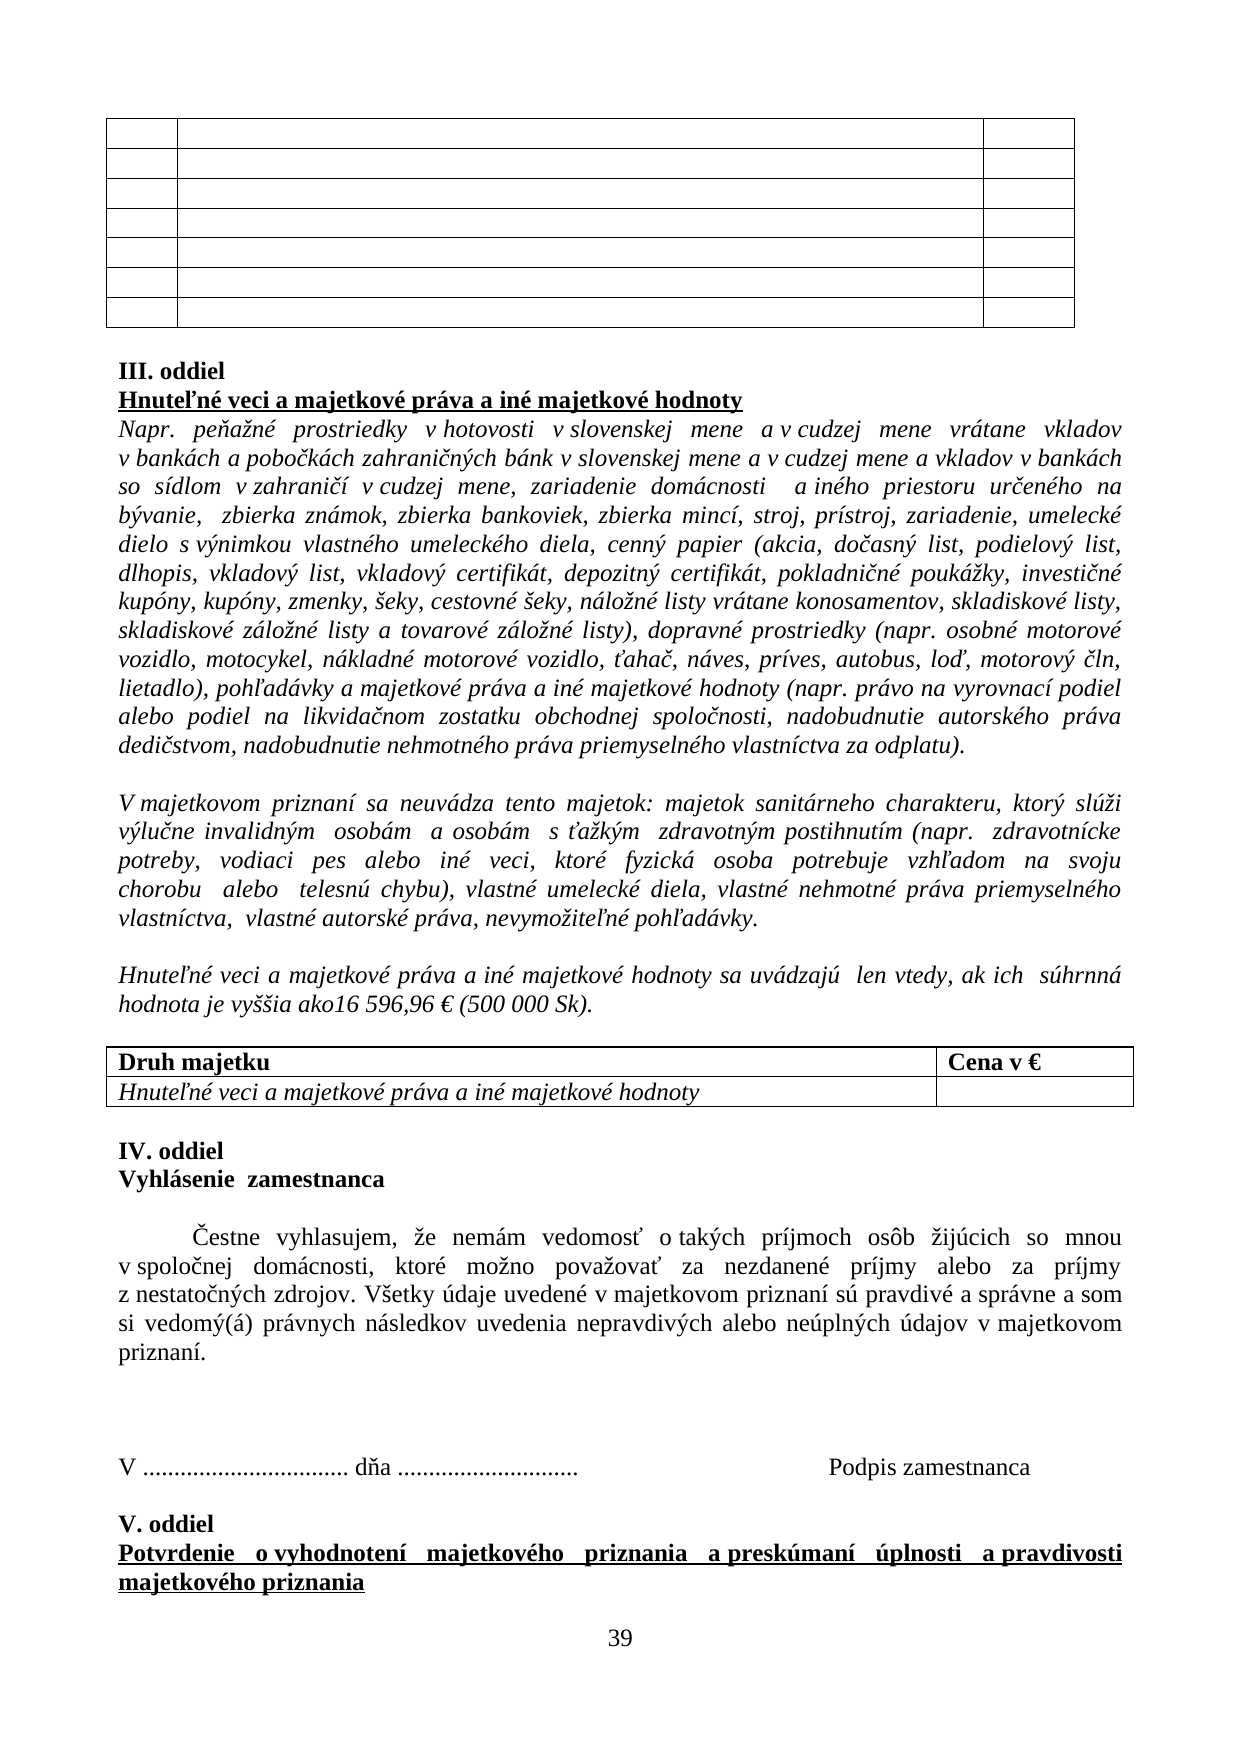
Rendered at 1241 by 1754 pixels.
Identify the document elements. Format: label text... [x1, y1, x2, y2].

table_cell [178, 268, 983, 297]
table_cell [107, 238, 177, 267]
table_cell [984, 298, 1074, 327]
table_header Cena v € [937, 1048, 1133, 1076]
table_cell [984, 268, 1074, 297]
text Čestne vyhlasujem, že nemám vedomosť o takých príjmoch osôb žijúcich so mnou v spoločnej domácnosti, ktoré možno považovať za nezdanené príjmy alebo za príjmy z nestatočných zdrojov. Všetky údaje uvedené v majetkovom priznaní sú pravdivé a správne a som si vedomý(á) právnych následkov uvedenia nepravdivých alebo neúplných údajov v majetkovom priznaní. [118, 1222, 1122, 1366]
table_cell [178, 119, 983, 148]
text Hnuteľné veci a majetkové práva a iné majetkové hodnoty sa uvádzajú len vtedy, ak ich súhrnná hodnota je vyššia ako16 596,96 € (500 000 Sk). [118, 960, 1122, 1018]
text Hnuteľné veci a majetkové práva a iné majetkové hodnoty [118, 385, 1122, 414]
table_cell [178, 179, 983, 207]
table_cell [107, 268, 177, 297]
text V ................................. dňa ............................. Podpis zamestnanca [118, 1452, 1122, 1481]
table_cell [178, 298, 983, 327]
text IV. oddiel [118, 1136, 1122, 1164]
text Potvrdenie o vyhodnotení majetkového priznania a preskúmaní úplnosti a pravdivosti majetkového priznania [118, 1565, 1122, 1596]
table_cell [984, 209, 1074, 237]
table_header Druh majetku [107, 1048, 936, 1076]
text Napr. peňažné prostriedky v hotovosti v slovenskej mene a v cudzej mene vrátane vkladov v bankách a pobočkách zahraničných bánk v slovenskej mene a v cudzej mene a vkladov v bankách so sídlom v zahraničí v cudzej mene, zariadenie domácnosti a iného priestoru určeného na bývanie, zbierka známok, zbierka bankoviek, zbierka mincí, stroj, prístroj, zariadenie, umelecké dielo s výnimkou vlastného umeleckého diela, cenný papier (akcia, dočasný list, podielový list, dlhopis, vkladový list, vkladový certifikát, depozitný certifikát, pokladničné poukážky, investičné kupóny, kupóny, zmenky, šeky, cestovné šeky, náložné listy vrátane konosamentov, skladiskové listy, skladiskové záložné listy a tovarové záložné listy), dopravné prostriedky (napr. osobné motorové vozidlo, motocykel, nákladné motorové vozidlo, ťahač, náves, príves, autobus, loď, motorový čln, lietadlo), pohľadávky a majetkové práva a iné majetkové hodnoty (napr. právo na vyrovnací podiel alebo podiel na likvidačnom zostatku obchodnej spoločnosti, nadobudnutie autorského práva dedičstvom, nadobudnutie nehmotného práva priemyselného vlastníctva za odplatu). [118, 414, 1122, 759]
table_cell [178, 209, 983, 237]
table_cell [937, 1077, 1133, 1106]
text V. oddiel [118, 1509, 1122, 1538]
text III. oddiel [118, 356, 1122, 385]
table_cell [984, 119, 1074, 148]
text Potvrdenie o vyhodnotení majetkového priznania a preskúmaní úplnosti a pravdivosti majetkového priznania [118, 1538, 1122, 1563]
table_cell [107, 298, 177, 327]
table_cell [178, 149, 983, 178]
text Vyhlásenie zamestnanca [118, 1164, 1122, 1193]
table_cell [107, 209, 177, 237]
table_cell [178, 238, 983, 267]
table_cell Hnuteľné veci a majetkové práva a iné majetkové hodnoty [107, 1077, 936, 1106]
table_cell [107, 149, 177, 178]
table_cell [984, 149, 1074, 178]
table_cell [984, 238, 1074, 267]
table_cell [984, 179, 1074, 207]
table_cell [107, 119, 177, 148]
text V majetkovom priznaní sa neuvádza tento majetok: majetok sanitárneho charakteru, ktorý slúži výlučne invalidným osobám a osobám s ťažkým zdravotným postihnutím (napr. zdravotnícke potreby, vodiaci pes alebo iné veci, ktoré fyzická osoba potrebuje vzhľadom na svoju chorobu alebo telesnú chybu), vlastné umelecké diela, vlastné nehmotné práva priemyselného vlastníctva, vlastné autorské práva, nevymožiteľné pohľadávky. [118, 788, 1122, 931]
table_cell [107, 179, 177, 207]
